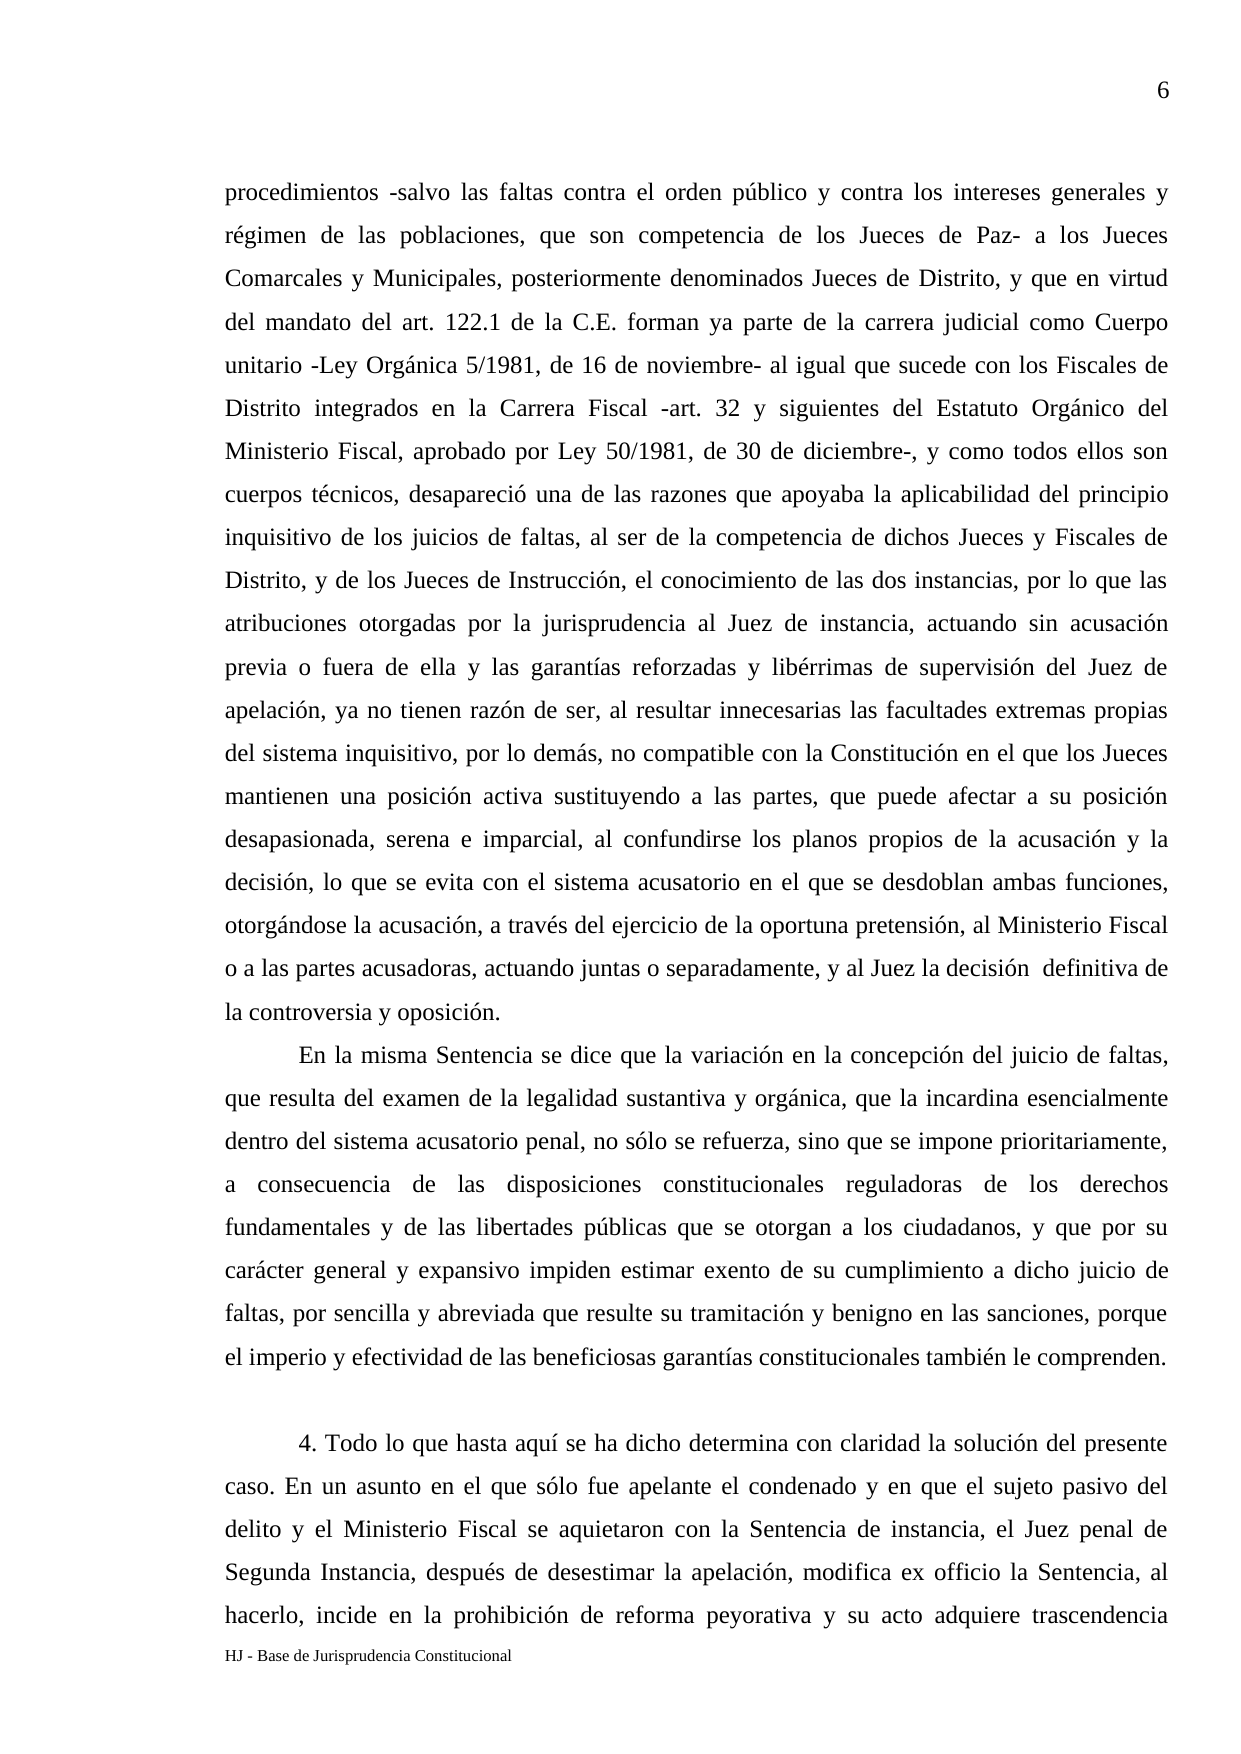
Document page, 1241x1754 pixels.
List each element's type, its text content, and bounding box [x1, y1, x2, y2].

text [224, 1428, 1169, 1629]
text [224, 177, 1169, 1025]
text En la misma Sentencia se dice que la variación en la concepción del juicio de faltas, que resulta del examen de la legalidad sustantiva y orgánica, que la incardina esencialmente dentro del sistema acusatorio penal, no sólo se refuerza, sino que se impone prioritariamente, a consecuencia de las disposiciones constitucionales reguladoras de los derechos fundamentales y de las libertades públicas que se otorgan a los ciudadanos, y que por su carácter general y expansivo impiden estimar exento de su cumplimiento a dicho juicio de faltas, por sencilla y abreviada que resulte su tramitación y benigno en las sanciones, porque el imperio y efectividad de las beneficiosas garantías constitucionales también le comprenden. [224, 1040, 1169, 1370]
